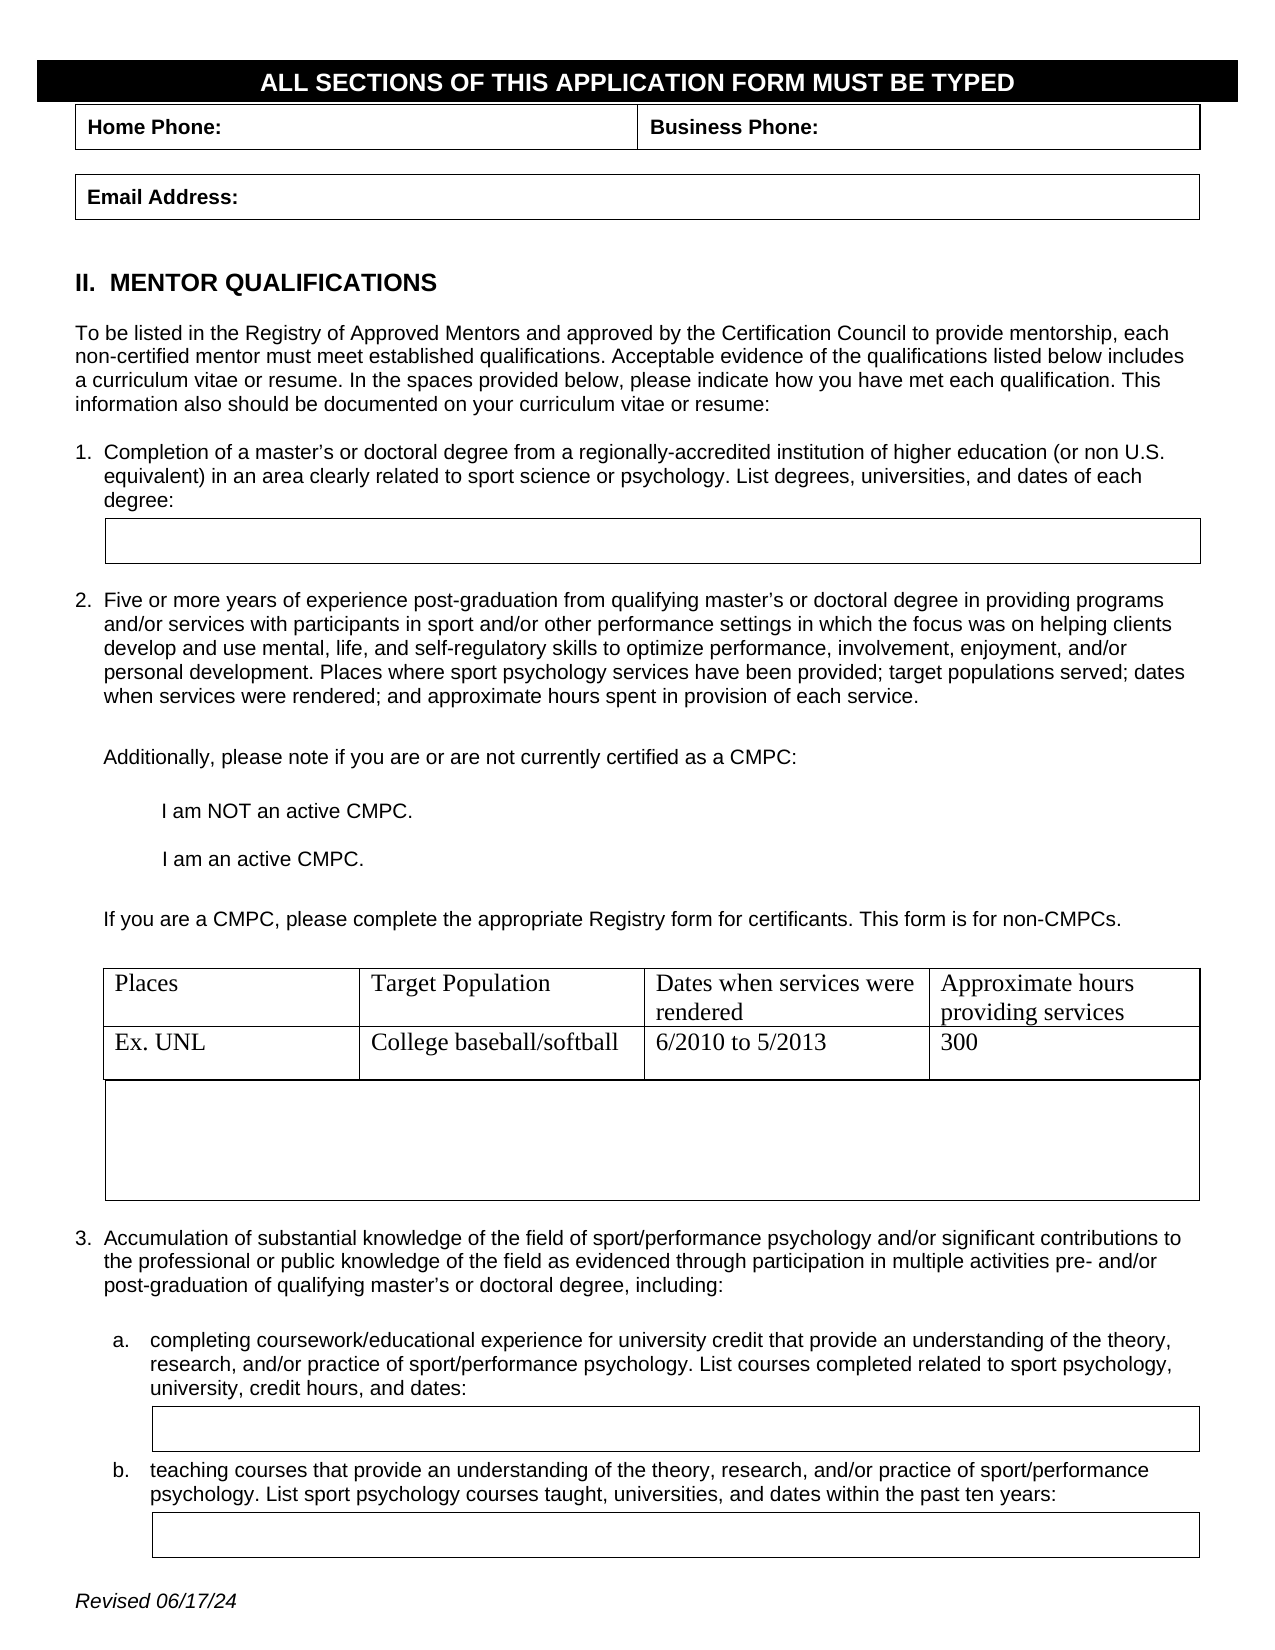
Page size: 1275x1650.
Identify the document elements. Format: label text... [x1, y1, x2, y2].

table_header Places [104, 969, 359, 1026]
table_header Target Population [360, 969, 644, 1026]
text Additionally, please note if you are or are not currently certified as a CMPC: [103, 744, 1200, 792]
table_header [153, 1407, 1199, 1451]
table_cell 300 [930, 1027, 1199, 1078]
list Accumulation of substantial knowledge of the field of sport/performance psychology and/or significant contributions to the professional or public knowledge of the field as evidenced through participation in multiple activities pre- and/or post-graduation of qualifying master’s or doctoral degree, including: [75, 1225, 1200, 1321]
table_header Dates when services were rendered [645, 969, 929, 1026]
text II. MENTOR QUALIFICATIONS [75, 268, 1200, 296]
table_cell Ex. UNL [104, 1027, 359, 1078]
text To be listed in the Registry of Approved Mentors and approved by the Certification Council to provide mentorship, each non-certified mentor must meet established qualifications. Acceptable evidence of the qualifications listed below includes a curriculum vitae or resume. In the spaces provided below, please indicate how you have met each qualification. This information also should be documented on your curriculum vitae or resume: [75, 320, 1200, 416]
text I am NOT an active CMPC. I am an active CMPC. [75, 799, 1200, 871]
list Completion of a master’s or doctoral degree from a regionally-accredited institution of higher education (or non U.S. equivalent) in an area clearly related to sport science or psychology. List degrees, universities, and dates of each degree: [75, 440, 1200, 512]
table_header [153, 1513, 1199, 1557]
table_cell Home Phone: [76, 105, 637, 149]
table_cell Business Phone: [638, 105, 1199, 149]
table_header [106, 519, 1200, 563]
table_header Email Address: [76, 175, 1199, 219]
table_cell 6/2010 to 5/2013 [645, 1027, 929, 1078]
list completing coursework/educational experience for university credit that provide an understanding of the theory, research, and/or practice of sport/performance psychology. List courses completed related to sport psychology, university, credit hours, and dates: [112, 1327, 1200, 1399]
text If you are a CMPC, please complete the appropriate Registry form for certificants. This form is for non-CMPCs. [103, 907, 1200, 931]
table_header [106, 1081, 1199, 1200]
list Five or more years of experience post-graduation from qualifying master’s or doctoral degree in providing programs and/or services with participants in sport and/or other performance settings in which the focus was on helping clients develop and use mental, life, and self-regulatory skills to optimize performance, involvement, enjoyment, and/or personal development. Places where sport psychology services have been provided; target populations served; dates when services were rendered; and approximate hours spent in provision of each service. [75, 588, 1200, 708]
table_cell College baseball/softball [360, 1027, 644, 1078]
table_header Approximate hours providing services [930, 969, 1199, 1026]
list teaching courses that provide an understanding of the theory, research, and/or practice of sport/performance psychology. List sport psychology courses taught, universities, and dates within the past ten years: [112, 1458, 1200, 1506]
